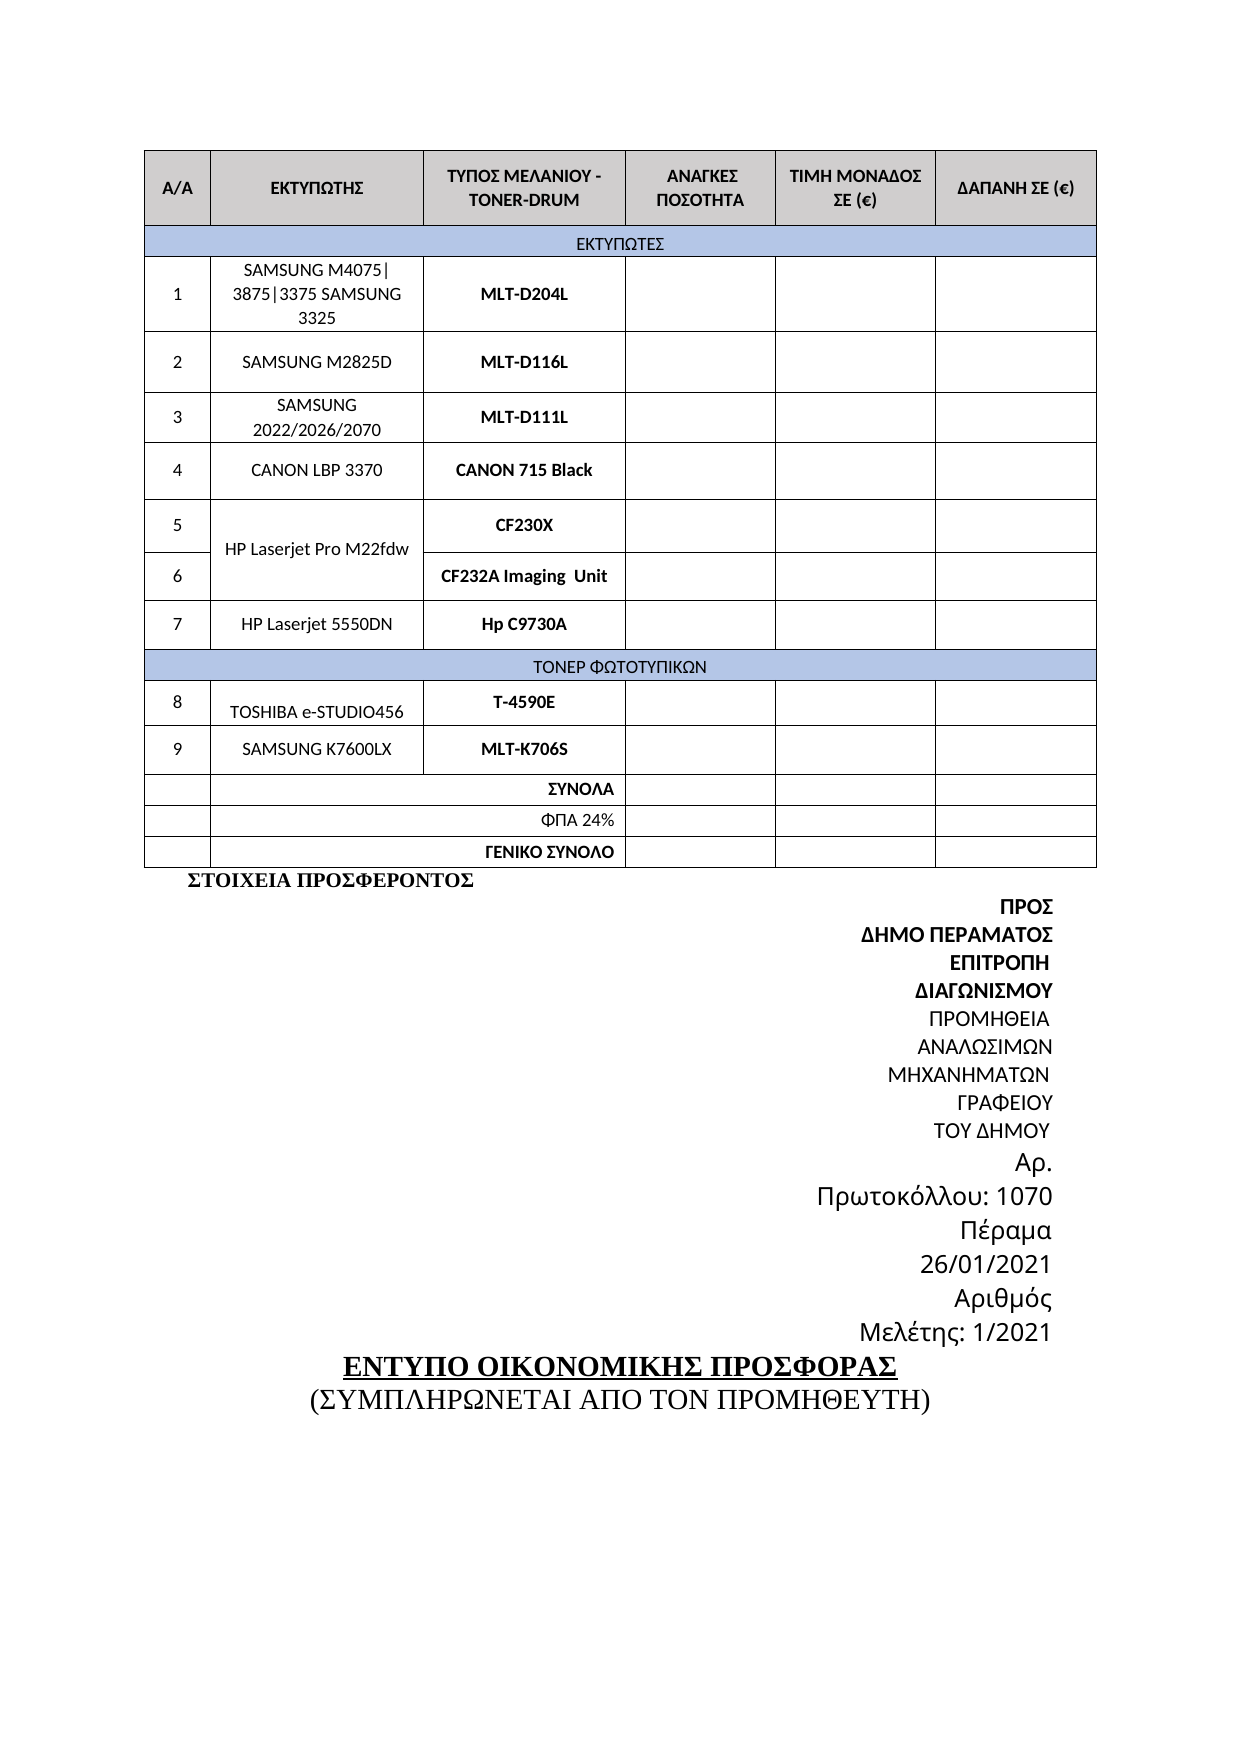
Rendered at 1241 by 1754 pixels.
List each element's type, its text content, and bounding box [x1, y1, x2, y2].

table_cell MLT-K706S [424, 726, 625, 773]
table_cell [776, 553, 935, 600]
table_header ΤΥΠΟΣ ΜΕΛΑΝΙΟΥ - TONER-DRUM [424, 151, 625, 225]
table_cell [626, 775, 775, 805]
table_cell [626, 681, 775, 725]
table_cell [936, 500, 1096, 552]
table_cell [936, 806, 1096, 836]
table_cell Hp C9730A [424, 601, 625, 648]
table_cell CF232A Imaging Unit [424, 553, 625, 600]
table_cell ΤΟΝΕΡ ΦΩΤΟΤΥΠΙΚΩΝ [145, 650, 1096, 680]
table_cell TOSHIBA e-STUDIO456 [211, 681, 423, 725]
table_cell [776, 393, 935, 442]
table_cell [145, 806, 210, 836]
table_cell [626, 601, 775, 648]
table_cell [145, 837, 210, 867]
table_header ΔΑΠΑΝΗ ΣΕ (€) [936, 151, 1096, 225]
table_cell 8 [145, 681, 210, 725]
table_cell [936, 332, 1096, 392]
table_cell [936, 553, 1096, 600]
table_cell [776, 257, 935, 331]
text ΔΗΜΟ ΠΕΡΑΜΑΤΟΣ [187, 920, 1053, 948]
text Αρ. Πρωτοκόλλου: 1070 [187, 1144, 1053, 1213]
text ΠΡΟΜΗΘΕΙΑ ΑΝΑΛΩΣΙΜΩΝ [187, 1004, 1053, 1060]
table_cell [776, 726, 935, 773]
table_cell 3 [145, 393, 210, 442]
table_cell [776, 443, 935, 498]
table_cell [626, 806, 775, 836]
table_cell 4 [145, 443, 210, 498]
table_cell [936, 681, 1096, 725]
text ΤΟΥ ΔΗΜΟΥ [187, 1116, 1053, 1144]
table_cell SAMSUNG 2022/2026/2070 [211, 393, 423, 442]
table_cell 1 [145, 257, 210, 331]
table_header ΤΙΜΗ ΜΟΝΑΔΟΣ ΣΕ (€) [776, 151, 935, 225]
text ΕΠΙΤΡΟΠΗ ΔΙΑΓΩΝΙΣΜΟΥ [187, 948, 1053, 1004]
table_cell [936, 837, 1096, 867]
table_cell [626, 837, 775, 867]
table_cell MLT-D111L [424, 393, 625, 442]
table_cell 6 [145, 553, 210, 600]
table_cell [936, 775, 1096, 805]
table_cell [626, 393, 775, 442]
table_cell 2 [145, 332, 210, 392]
table_cell SAMSUNG M2825D [211, 332, 423, 392]
text ΣΤΟΙΧΕΙΑ ΠΡΟΣΦΕΡΟΝΤΟΣ [187, 868, 1053, 892]
table_cell [776, 332, 935, 392]
table_cell SAMSUNG M4075|3875|3375 SAMSUNG 3325 [211, 257, 423, 331]
table_cell ΣΥΝΟΛΑ [211, 775, 625, 805]
table_cell [145, 775, 210, 805]
table_cell SAMSUNG K7600LX [211, 726, 423, 773]
table_cell Τ-4590Ε [424, 681, 625, 725]
table_cell [626, 500, 775, 552]
table_cell 9 [145, 726, 210, 773]
table_header ΕΚΤΥΠΩΤΗΣ [211, 151, 423, 225]
table_cell [936, 393, 1096, 442]
table_cell ΕΚΤΥΠΩΤΕΣ [145, 226, 1096, 256]
text Αριθμός Μελέτης: 1/2021 [187, 1281, 1053, 1349]
table_cell [626, 726, 775, 773]
table_header Α/Α [145, 151, 210, 225]
table_cell [776, 500, 935, 552]
table_cell CANON 715 Black [424, 443, 625, 498]
table_cell MLT-D116L [424, 332, 625, 392]
table_cell [776, 806, 935, 836]
table_header ΑΝΑΓΚΕΣ ΠΟΣΟΤΗΤΑ [626, 151, 775, 225]
table_cell [776, 775, 935, 805]
table_cell [626, 257, 775, 331]
text ΜΗΧΑΝΗΜΑΤΩΝ ΓΡΑΦΕΙΟΥ [187, 1060, 1053, 1116]
text Πέραμα 26/01/2021 [187, 1213, 1053, 1281]
table_cell [776, 601, 935, 648]
table_cell HP Laserjet 5550DΝ [211, 601, 423, 648]
table_cell CANON LBP 3370 [211, 443, 423, 498]
table_cell [936, 443, 1096, 498]
table_cell [936, 726, 1096, 773]
table_cell [776, 681, 935, 725]
table_cell MLT-D204L [424, 257, 625, 331]
text ΠΡΟΣ [187, 892, 1053, 920]
table_cell [626, 443, 775, 498]
table_cell [626, 332, 775, 392]
table_cell [626, 553, 775, 600]
table_cell ΓΕΝΙΚΟ ΣΥΝΟΛΟ [211, 837, 625, 867]
table_cell [936, 257, 1096, 331]
table_cell 7 [145, 601, 210, 648]
table_cell CF230X [424, 500, 625, 552]
table_cell HP Laserjet Pro M22fdw [211, 500, 423, 600]
table_cell 5 [145, 500, 210, 552]
table_cell [936, 601, 1096, 648]
text ΕΝΤΥΠΟ ΟΙΚΟΝΟΜΙΚΗΣ ΠΡΟΣΦΟΡΑΣ [187, 1349, 1053, 1382]
table_cell ΦΠΑ 24% [211, 806, 625, 836]
table_cell [776, 837, 935, 867]
text (ΣΥΜΠΛΗΡΩΝΕΤΑΙ ΑΠΟ ΤΟΝ ΠΡΟΜΗΘΕΥΤΗ) [187, 1382, 1053, 1416]
